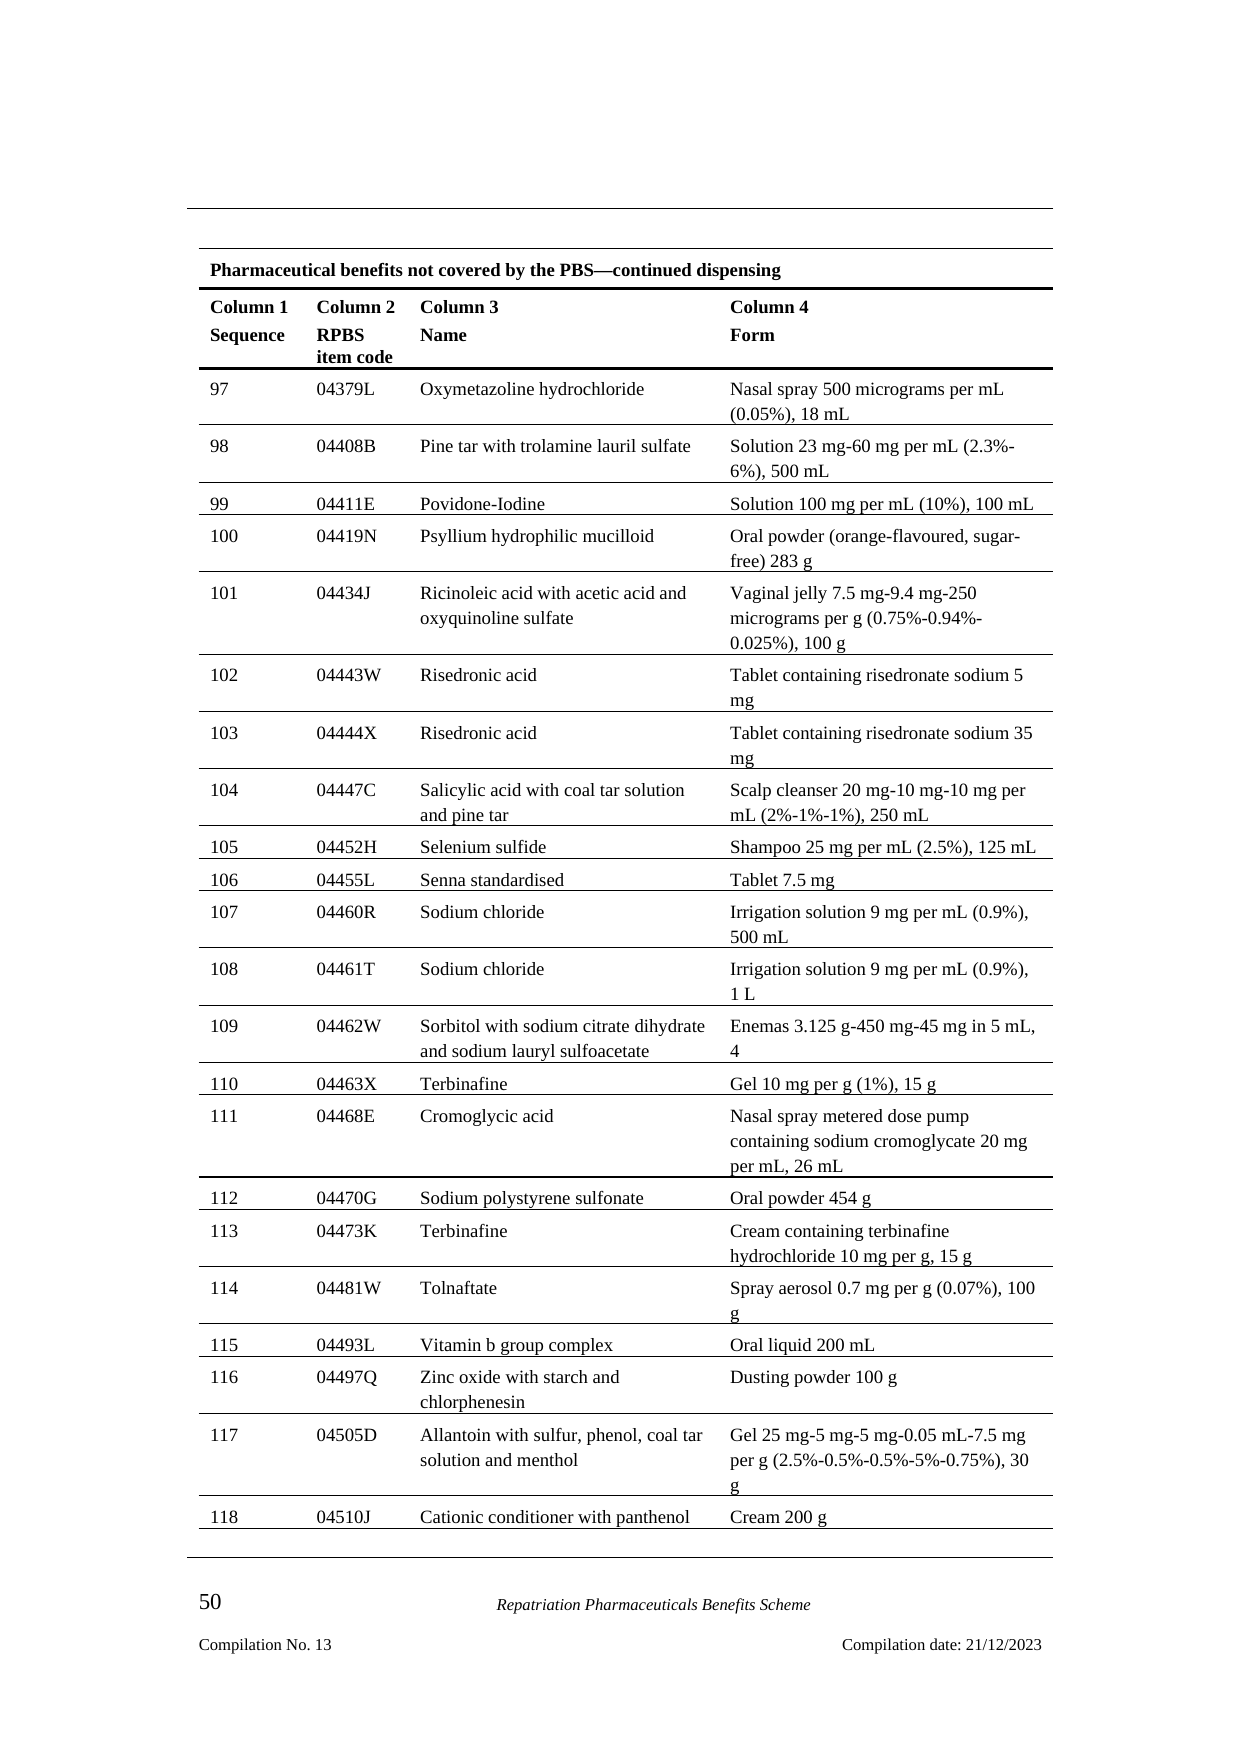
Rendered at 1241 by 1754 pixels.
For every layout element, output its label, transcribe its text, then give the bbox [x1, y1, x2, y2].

table_cell [199, 826, 305, 858]
table_header Pharmaceutical benefits not covered by the PBS—continued dispensing [199, 249, 1053, 287]
table_cell 04461T [305, 948, 409, 1004]
table_cell 04493L [305, 1324, 409, 1356]
table_cell Cationic conditioner with panthenol [409, 1496, 719, 1527]
table_cell Vitamin b group complex [409, 1324, 719, 1356]
table_cell [199, 1210, 305, 1266]
table_cell Nasal spray 500 micrograms per mL (0.05%), 18 mL [719, 370, 1053, 424]
table_cell Column 1 Sequence [199, 290, 305, 367]
table_cell Terbinafine [409, 1210, 719, 1266]
table_cell Vaginal jelly 7.5 mg-9.4 mg-250 micrograms per g (0.75%-0.94%-0.025%), 100 g [719, 572, 1053, 653]
table_cell Spray aerosol 0.7 mg per g (0.07%), 100 g [719, 1267, 1053, 1323]
table_cell Gel 25 mg-5 mg-5 mg-0.05 mL-7.5 mg per g (2.5%-0.5%-0.5%-5%-0.75%), 30 g [719, 1414, 1053, 1495]
table_cell 04408B [305, 425, 409, 482]
table_cell Column 2 RPBS item code [305, 290, 409, 367]
table_cell [199, 655, 305, 711]
table_cell [199, 712, 305, 768]
table_cell Zinc oxide with starch and chlorphenesin [409, 1357, 719, 1413]
table_cell Sodium chloride [409, 891, 719, 947]
table_cell [199, 483, 305, 514]
table_cell [199, 1324, 305, 1356]
table_cell Psyllium hydrophilic mucilloid [409, 515, 719, 571]
table_cell Sorbitol with sodium citrate dihydrate and sodium lauryl sulfoacetate [409, 1006, 719, 1062]
table_cell [199, 1414, 305, 1495]
table_cell 04497Q [305, 1357, 409, 1413]
table_cell Irrigation solution 9 mg per mL (0.9%), 500 mL [719, 891, 1053, 947]
table_cell Salicylic acid with coal tar solution and pine tar [409, 769, 719, 825]
table_cell [199, 769, 305, 825]
table_cell Povidone-Iodine [409, 483, 719, 514]
table_cell Nasal spray metered dose pump containing sodium cromoglycate 20 mg per mL, 26 mL [719, 1095, 1053, 1176]
table_cell Oral powder (orange-flavoured, sugar-free) 283 g [719, 515, 1053, 571]
table_cell Dusting powder 100 g [719, 1357, 1053, 1413]
table_cell [199, 515, 305, 571]
table_cell 04462W [305, 1006, 409, 1062]
table_cell Solution 100 mg per mL (10%), 100 mL [719, 483, 1053, 514]
table_cell 04444X [305, 712, 409, 768]
table_cell 04411E [305, 483, 409, 514]
table_cell Column 4 Form [719, 290, 1053, 367]
table_cell Senna standardised [409, 859, 719, 890]
table_cell Cream 200 g [719, 1496, 1053, 1527]
table_cell Selenium sulfide [409, 826, 719, 858]
table_cell [199, 1095, 305, 1176]
table_cell Shampoo 25 mg per mL (2.5%), 125 mL [719, 826, 1053, 858]
table_cell Ricinoleic acid with acetic acid and oxyquinoline sulfate [409, 572, 719, 653]
table_cell Tablet containing risedronate sodium 5 mg [719, 655, 1053, 711]
table_cell Irrigation solution 9 mg per mL (0.9%), 1 L [719, 948, 1053, 1004]
table_cell 04473K [305, 1210, 409, 1266]
table_cell Tablet 7.5 mg [719, 859, 1053, 890]
table_cell Scalp cleanser 20 mg-10 mg-10 mg per mL (2%-1%-1%), 250 mL [719, 769, 1053, 825]
table_cell Cromoglycic acid [409, 1095, 719, 1176]
table_cell 04434J [305, 572, 409, 653]
table_cell 04443W [305, 655, 409, 711]
table_cell Tablet containing risedronate sodium 35 mg [719, 712, 1053, 768]
table_cell Enemas 3.125 g-450 mg-45 mg in 5 mL, 4 [719, 1006, 1053, 1062]
table_cell Cream containing terbinafine hydrochloride 10 mg per g, 15 g [719, 1210, 1053, 1266]
table_cell [199, 1357, 305, 1413]
table_cell [199, 1267, 305, 1323]
table_cell Oral liquid 200 mL [719, 1324, 1053, 1356]
table_cell 04419N [305, 515, 409, 571]
table_cell Gel 10 mg per g (1%), 15 g [719, 1063, 1053, 1094]
table_cell Risedronic acid [409, 655, 719, 711]
table_cell Oxymetazoline hydrochloride [409, 370, 719, 424]
table_cell [199, 370, 305, 424]
table_cell 04460R [305, 891, 409, 947]
table_cell Terbinafine [409, 1063, 719, 1094]
table_cell [199, 859, 305, 890]
table_cell Allantoin with sulfur, phenol, coal tar solution and menthol [409, 1414, 719, 1495]
table_cell 04505D [305, 1414, 409, 1495]
table_cell 04447C [305, 769, 409, 825]
table_cell 04452H [305, 826, 409, 858]
table_cell [199, 572, 305, 653]
table_cell [199, 425, 305, 482]
table_cell Pine tar with trolamine lauril sulfate [409, 425, 719, 482]
table_cell Risedronic acid [409, 712, 719, 768]
table_cell [199, 1496, 305, 1527]
table_cell 04468E [305, 1095, 409, 1176]
table_cell Solution 23 mg-60 mg per mL (2.3%-6%), 500 mL [719, 425, 1053, 482]
table_cell [199, 1006, 305, 1062]
table_cell Sodium polystyrene sulfonate [409, 1178, 719, 1209]
table_cell 04455L [305, 859, 409, 890]
table_cell 04510J [305, 1496, 409, 1527]
table_cell [199, 1063, 305, 1094]
table_cell 04379L [305, 370, 409, 424]
table_cell 04481W [305, 1267, 409, 1323]
table_cell 04463X [305, 1063, 409, 1094]
table_cell [199, 891, 305, 947]
table_cell 04470G [305, 1178, 409, 1209]
table_cell Sodium chloride [409, 948, 719, 1004]
table_cell Column 3 Name [409, 290, 719, 367]
table_cell Oral powder 454 g [719, 1178, 1053, 1209]
table_cell [199, 1178, 305, 1209]
table_cell [199, 948, 305, 1004]
table_cell Tolnaftate [409, 1267, 719, 1323]
